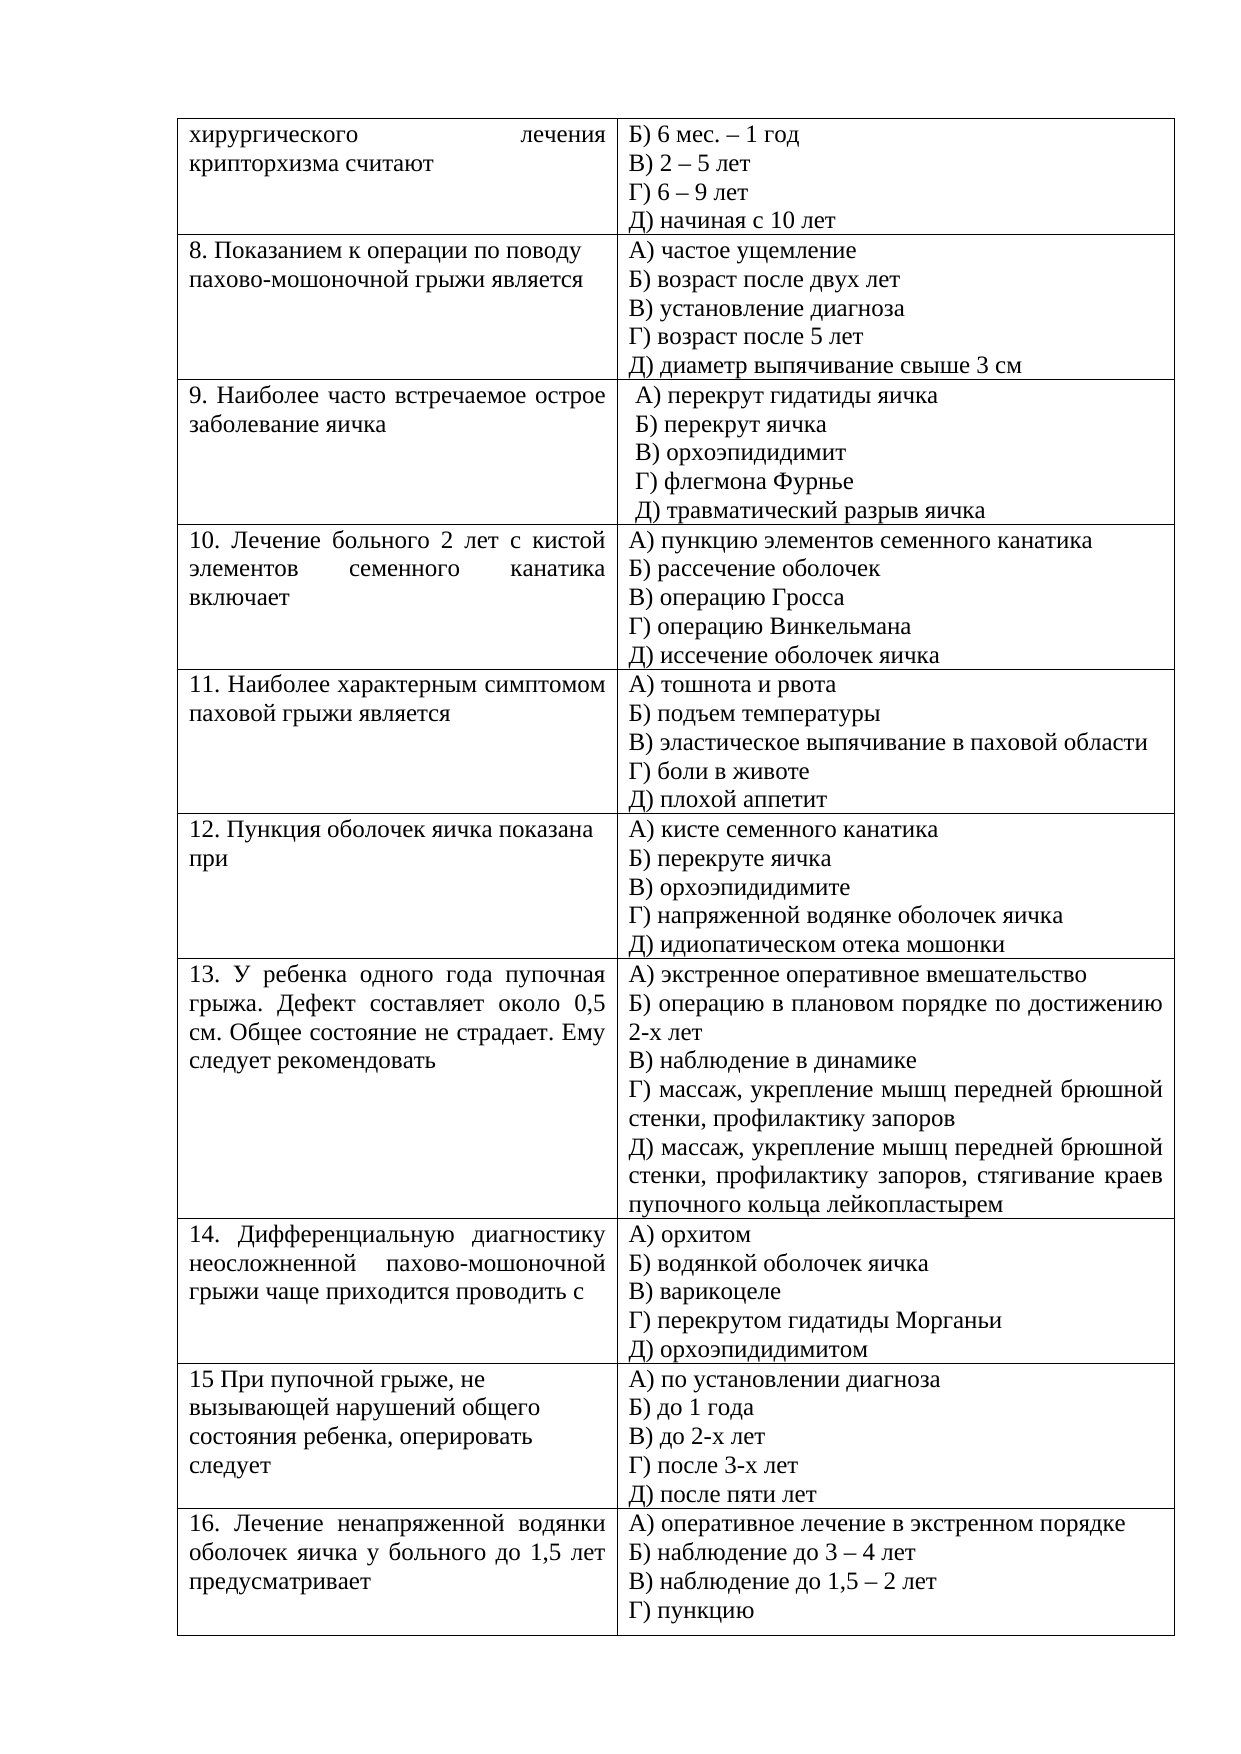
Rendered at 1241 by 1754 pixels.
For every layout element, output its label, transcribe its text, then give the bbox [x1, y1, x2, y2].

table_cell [178, 1509, 617, 1635]
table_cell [618, 1509, 1174, 1635]
table_cell А) по установлении диагноза Б) до 1 года В) до 2-х лет Г) после 3-х лет Д) после пяти лет [618, 1364, 1174, 1507]
table_cell 10. Лечение больного 2 лет с кистой элементов семенного канатика включает [178, 525, 617, 668]
table_cell 15 При пупочной грыже, не вызывающей нарушений общего состояния ребенка, оперировать следует [178, 1364, 617, 1507]
table_cell 14. Дифференциальную диагностику неосложненной пахово-мошоночной грыжи чаще приходится проводить с [178, 1219, 617, 1363]
table_cell 9. Наиболее часто встречаемое острое заболевание яичка [178, 380, 617, 524]
table_cell А) перекрут гидатиды яичка Б) перекрут яичка В) орхоэпидидимит Г) флегмона Фурнье Д) травматический разрыв яичка [618, 380, 1174, 524]
table_cell 13. У ребенка одного года пупочная грыжа. Дефект составляет около 0,5 см. Общее состояние не страдает. Ему следует рекомендовать [178, 959, 617, 1218]
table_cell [618, 119, 1174, 234]
table_cell А) орхитом Б) водянкой оболочек яичка В) варикоцеле Г) перекрутом гидатиды Морганьи Д) орхоэпидидимитом [618, 1219, 1174, 1363]
table_cell А) тошнота и рвота Б) подъем температуры В) эластическое выпячивание в паховой области Г) боли в животе Д) плохой аппетит [618, 670, 1174, 813]
table_cell 12. Пункция оболочек яичка показана при [178, 814, 617, 958]
table_cell А) пункцию элементов семенного канатика Б) рассечение оболочек В) операцию Гросса Г) операцию Винкельмана Д) иссечение оболочек яичка [618, 525, 1174, 668]
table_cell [178, 119, 617, 234]
table_cell А) кисте семенного канатика Б) перекруте яичка В) орхоэпидидимите Г) напряженной водянке оболочек яичка Д) идиопатическом отека мошонки [618, 814, 1174, 958]
table_cell А) частое ущемление Б) возраст после двух лет В) установление диагноза Г) возраст после 5 лет Д) диаметр выпячивание свыше 3 см [618, 235, 1174, 379]
table_cell 8. Показанием к операции по поводу пахово-мошоночной грыжи является [178, 235, 617, 379]
table_cell 11. Наиболее характерным симптомом паховой грыжи является [178, 670, 617, 813]
table_cell А) экстренное оперативное вмешательство Б) операцию в плановом порядке по достижению 2-х лет В) наблюдение в динамике Г) массаж, укрепление мышц передней брюшной стенки, профилактику запоров Д) массаж, укрепление мышц передней брюшной стенки, профилактику запоров, стягивание краев пупочного кольца лейкопластырем [618, 959, 1174, 1218]
